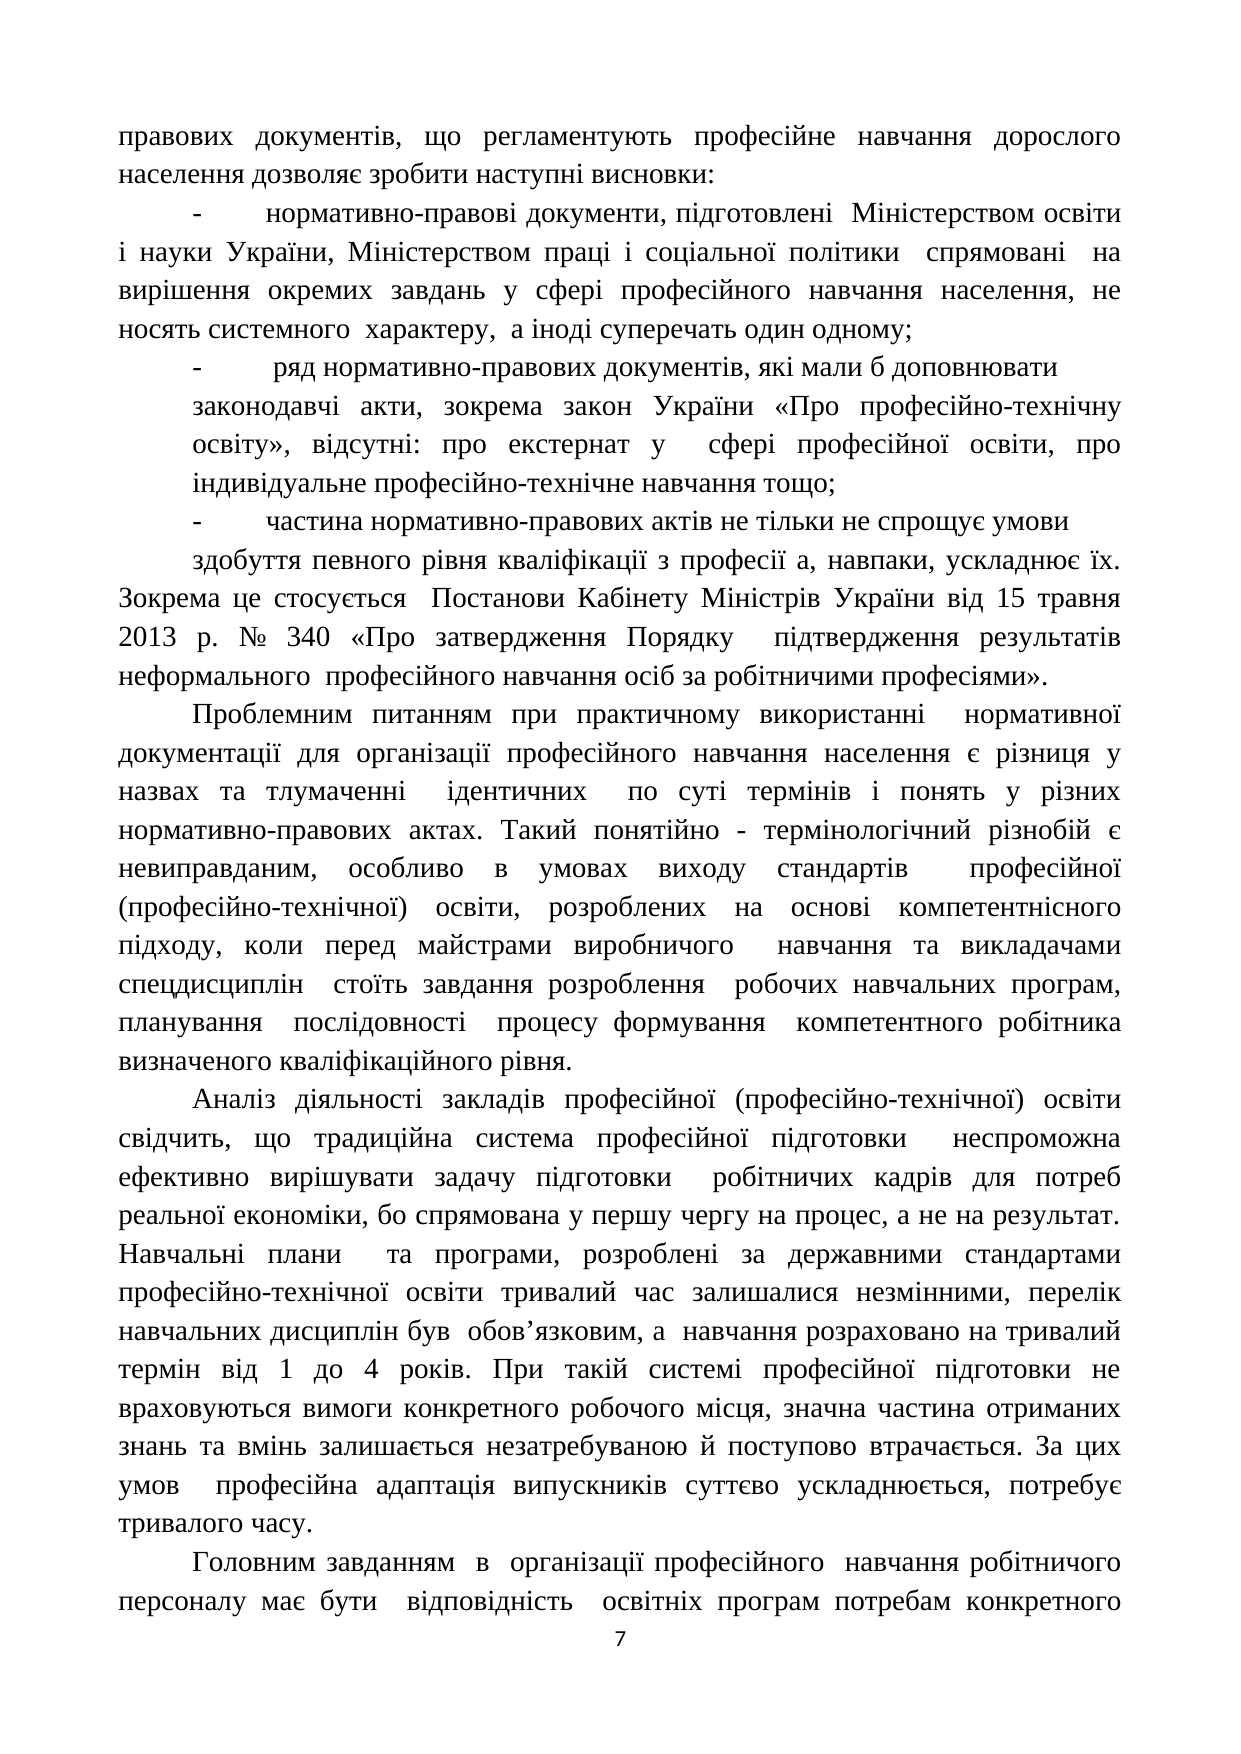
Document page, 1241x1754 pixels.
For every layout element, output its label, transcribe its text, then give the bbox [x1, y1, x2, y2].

text здобуття певного рівня кваліфікації з професії а, навпаки, ускладнює їх. Зокрема це стосується Постанови Кабінету Міністрів України від 15 травня 2013 р. № 340 «Про затвердження Порядку підтвердження результатів неформального професійного навчання осіб за робітничими професіями». [118, 542, 1122, 691]
text Аналіз діяльності закладів професійної (професійно-технічної) освіти свідчить, що традиційна система професійної підготовки неспроможна ефективно вирішувати задачу підготовки робітничих кадрів для потреб реальної економіки, бо спрямована у першу чергу на процес, а не на результат. Навчальні плани та програми, розроблені за державними стандартами професійно-технічної освіти тривалий час залишалися незмінними, перелік навчальних дисциплін був обов’язковим, а навчання розраховано на тривалий термін від 1 до 4 років. При такій системі професійної підготовки не враховуються вимоги конкретного робочого місця, значна частина отриманих знань та вмінь залишається незатребуваною й поступово втрачається. За цих умов професійна адаптація випускників суттєво ускладнюється, потребує тривалого часу. [118, 1082, 1122, 1539]
text законодавчі акти, зокрема закон України «Про професійно-технічну освіту», відсутні: про екстернат у сфері професійної освіти, про індивідуальне професійно-технічне навчання тощо; [192, 388, 1122, 498]
list нормативно-правові документи, підготовлені Міністерством освіти і науки України, Міністерством праці і соціальної політики спрямовані на вирішення окремих завдань у сфері професійного навчання населення, не носять системного характеру, а іноді суперечать один одному; [118, 195, 1122, 344]
list ряд нормативно-правових документів, які мали б доповнювати [118, 349, 1122, 383]
text Проблемним питанням при практичному використанні нормативної документації для організації професійного навчання населення є різниця у назвах та тлумаченні ідентичних по суті термінів і понять у різних нормативно-правових актах. Такий понятійно - термінологічний різнобій є невиправданим, особливо в умовах виходу стандартів професійної (професійно-технічної) освіти, розроблених на основі компетентнісного підходу, коли перед майстрами виробничого навчання та викладачами спецдисциплін стоїть завдання розроблення робочих навчальних програм, планування послідовності процесу формування компетентного робітника визначеного кваліфікаційного рівня. [118, 696, 1122, 1077]
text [118, 1544, 1122, 1616]
list частина нормативно-правових актів не тільки не спрощує умови [118, 503, 1122, 537]
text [118, 118, 1122, 190]
